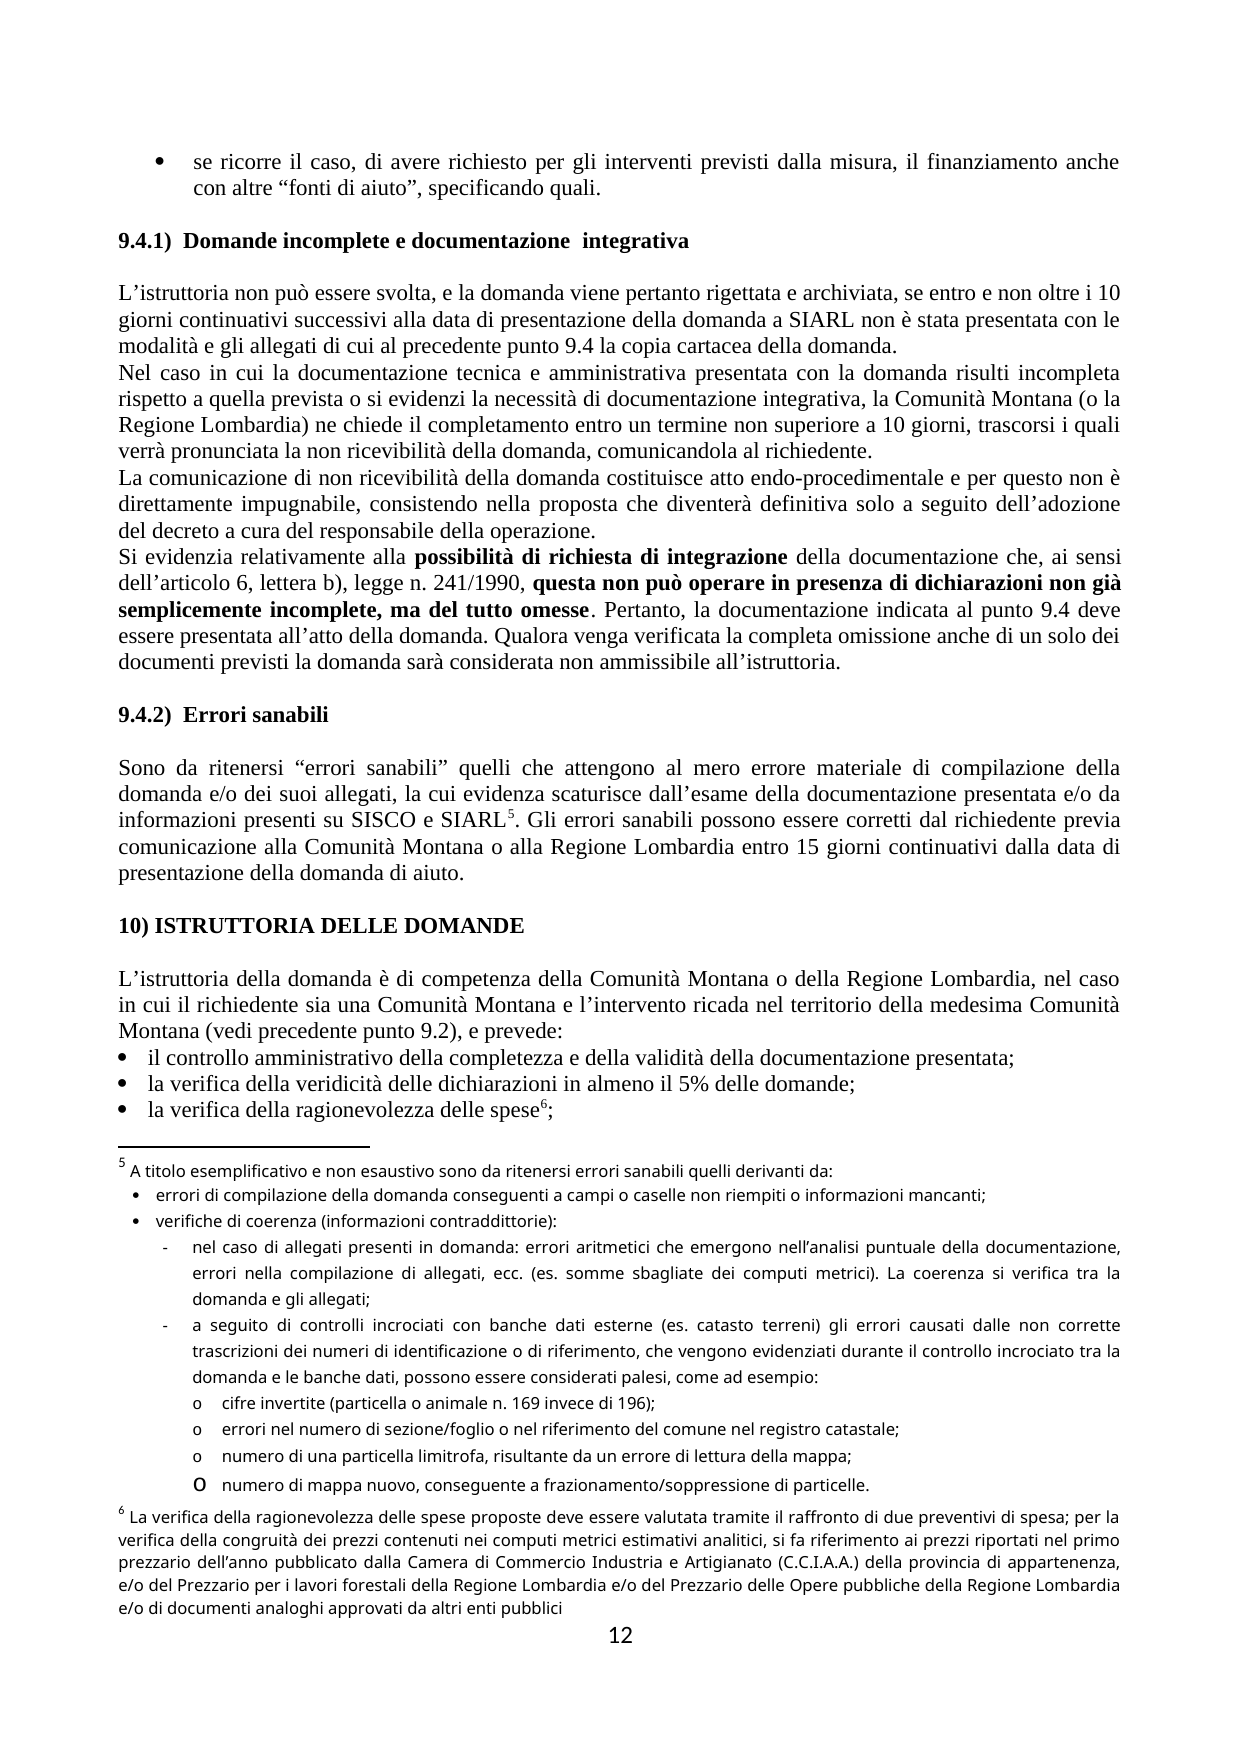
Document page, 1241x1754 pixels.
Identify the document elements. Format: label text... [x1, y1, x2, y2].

text Sono da ritenersi “errori sanabili” quelli che attengono al mero errore materiale di compilazione della domanda e/o dei suoi allegati, la cui evidenza scaturisce dall’esame della documentazione presentata e/o da informazioni presenti su SISCO e SIARL. Gli errori sanabili possono essere corretti dal richiedente previa comunicazione alla Comunità Montana o alla Regione Lombardia entro 15 giorni continuativi dalla data di presentazione della domanda di aiuto. [118, 754, 1122, 886]
text 9.4.1) Domande incomplete e documentazione integrativa [118, 227, 1122, 253]
list se ricorre il caso, di avere richiesto per gli interventi previsti dalla misura, il finanziamento anche con altre “fonti di aiuto”, specificando quali. [156, 148, 1122, 200]
list la verifica della ragionevolezza delle spese; [118, 1096, 1122, 1123]
list la verifica della veridicità delle dichiarazioni in almeno il 5% delle domande; [118, 1070, 1122, 1096]
text Si evidenzia relativamente alla possibilità di richiesta di integrazione della documentazione che, ai sensi dell’articolo 6, lettera b), legge n. 241/1990, questa non può operare in presenza di dichiarazioni non già semplicemente incomplete, ma del tutto omesse. Pertanto, la documentazione indicata al punto 9.4 deve essere presentata all’atto della domanda. Qualora venga verificata la completa omissione anche di un solo dei documenti previsti la domanda sarà considerata non ammissibile all’istruttoria. [118, 543, 1122, 675]
text L’istruttoria della domanda è di competenza della Comunità Montana o della Regione Lombardia, nel caso in cui il richiedente sia una Comunità Montana e l’intervento ricada nel territorio della medesima Comunità Montana (vedi precedente punto 9.2), e prevede: [118, 965, 1122, 1044]
text La comunicazione di non ricevibilità della domanda costituisce atto endo-procedimentale e per questo non è direttamente impugnabile, consistendo nella proposta che diventerà definitiva solo a seguito dell’adozione del decreto a cura del responsabile della operazione. [118, 464, 1122, 543]
text 9.4.2) Errori sanabili [118, 701, 1122, 727]
list il controllo amministrativo della completezza e della validità della documentazione presentata; [118, 1044, 1122, 1070]
text Nel caso in cui la documentazione tecnica e amministrativa presentata con la domanda risulti incompleta rispetto a quella prevista o si evidenzi la necessità di documentazione integrativa, la Comunità Montana (o la Regione Lombardia) ne chiede il completamento entro un termine non superiore a 10 giorni, trascorsi i quali verrà pronunciata la non ricevibilità della domanda, comunicandola al richiedente. [118, 358, 1122, 464]
text 10) ISTRUTTORIA DELLE DOMANDE [118, 912, 1122, 938]
text L’istruttoria non può essere svolta, e la domanda viene pertanto rigettata e archiviata, se entro e non oltre i 10 giorni continuativi successivi alla data di presentazione della domanda a SIARL non è stata presentata con le modalità e gli allegati di cui al precedente punto 9.4 la copia cartacea della domanda. [118, 279, 1122, 358]
